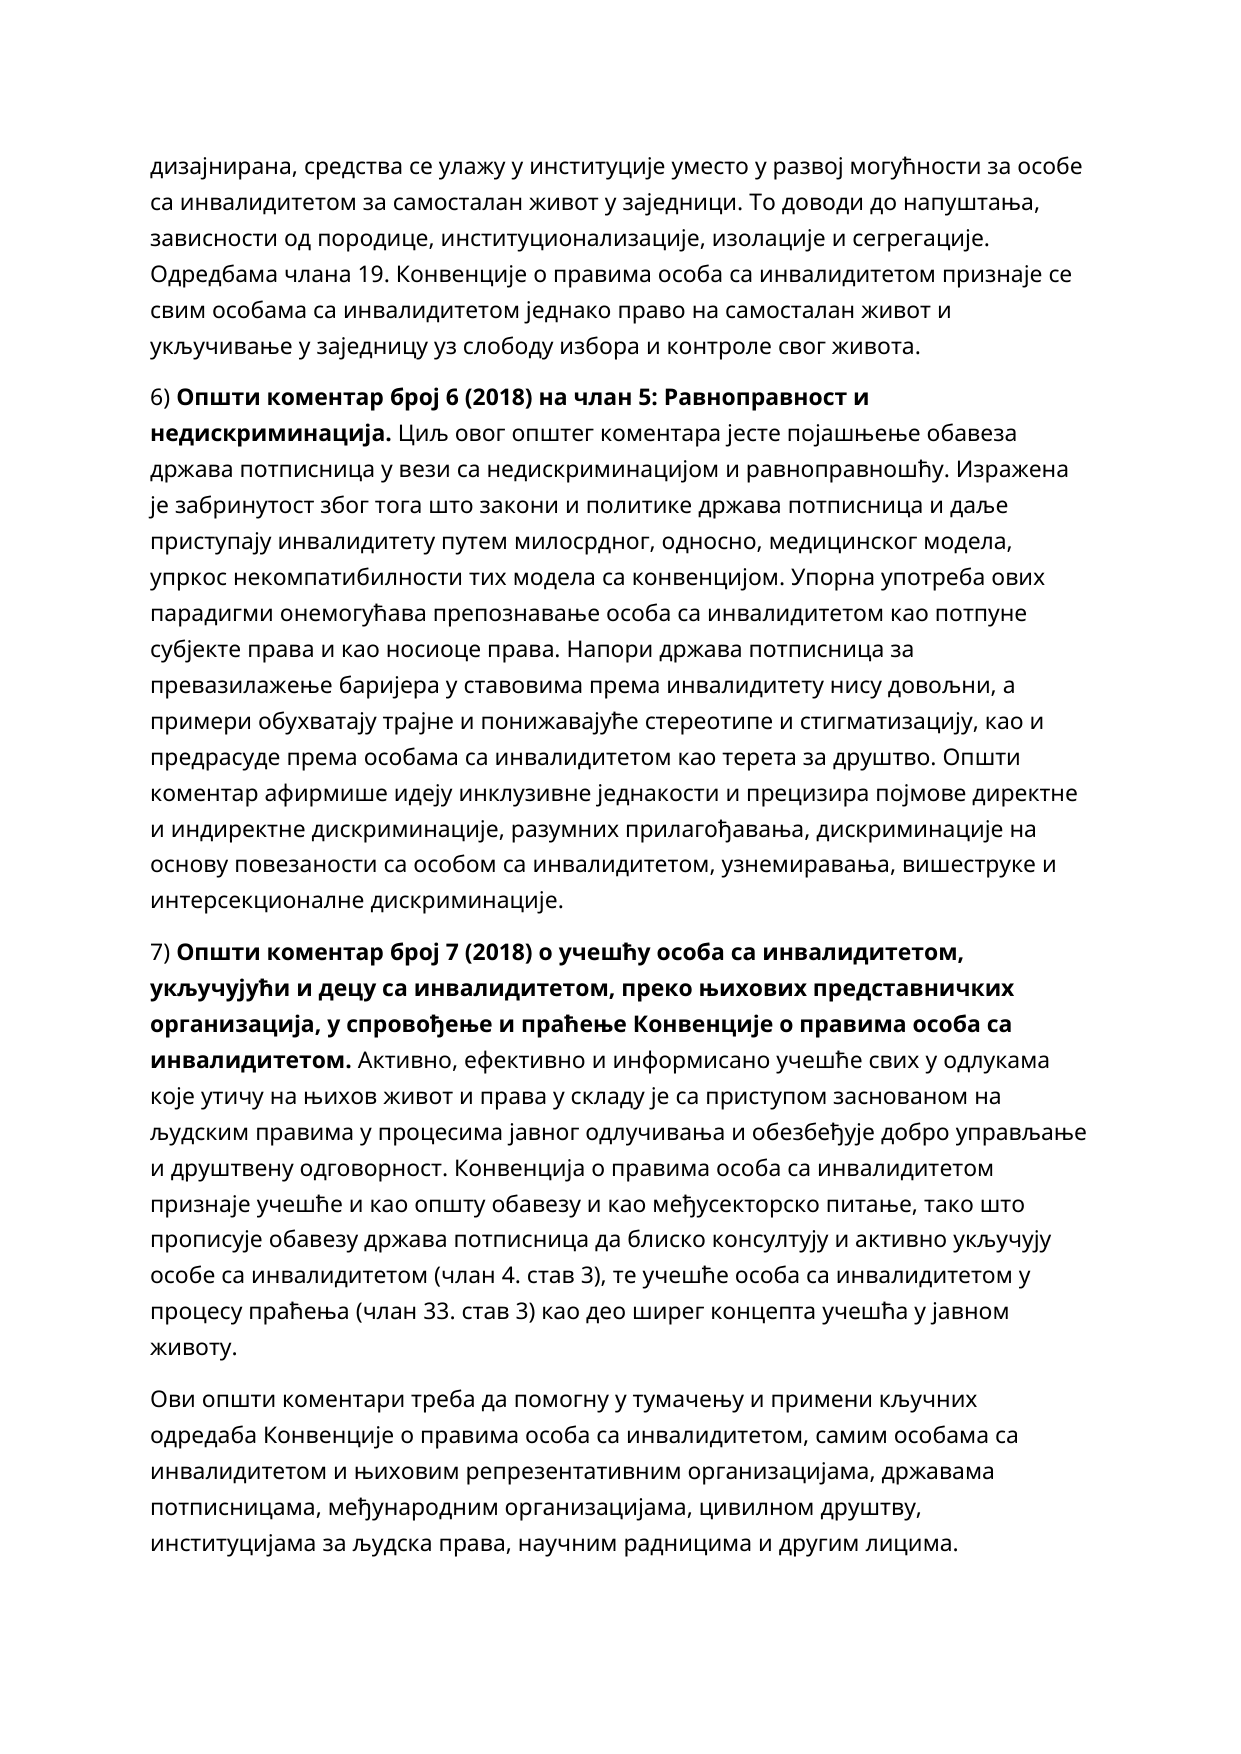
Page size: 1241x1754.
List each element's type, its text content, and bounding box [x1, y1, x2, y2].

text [150, 150, 1090, 361]
text Ови општи коментари треба да помогну у тумачењу и примени кључних одредаба Конвенције о правима особа са инвалидитетом, самим особама са инвалидитетом и њиховим репрезентативним организацијама, државама потписницама, међународним организацијама, цивилном друштву, институцијама за људска права, научним радницима и другим лицима. [150, 1383, 1090, 1558]
text 7) Општи коментар број 7 (2018) о учешћу особа са инвалидитетом, укључујући и децу са инвалидитетом, преко њихових представничких организација, у спровођење и праћење Конвенције о правима особа са инвалидитетом. Активно, ефективно и информисано учешће свих у одлукама које утичу на њихов живот и права у складу је са приступом заснованом на људским правима у процесима јавног одлучивања и обезбеђује добро управљање и друштвену одговорност. Конвенција о правима особа са инвалидитетом признаје учешће и као општу обавезу и као међусекторско питање, тако што прописује обавезу држава потписница да блиско консултују и активно укључују особе са инвалидитетом (члан 4. став 3), те учешће особа са инвалидитетом у процесу праћења (члан 33. став 3) као део ширег концепта учешћа у јавном животу. [150, 936, 1090, 1362]
text 6) Општи коментар број 6 (2018) на члан 5: Равноправност и недискриминација. Циљ овог општег коментара јесте појашњење обавеза држава потписница у вези са недискриминацијом и равноправношћу. Изражена је забринутост због тога што закони и политике држава потписница и даље приступају инвалидитету путем милосрдног, односно, медицинског модела, упркос некомпатибилности тих модела са конвенцијом. Упорна употреба ових парадигми онемогућава препознавање особа са инвалидитетом као потпуне субјекте права и као носиоце права. Напори држава потписница за превазилажење баријера у ставовима према инвалидитету нису довољни, а примери обухватају трајне и понижавајуће стереотипе и стигматизацију, као и предрасуде према особама са инвалидитетом као терета за друштво. Општи коментар афирмише идеју инклузивне једнакости и прецизира појмове директне и индиректне дискриминације, разумних прилагођавања, дискриминације на основу повезаности са особом са инвалидитетом, узнемиравања, вишеструке и интерсекционалне дискриминације. [150, 381, 1090, 916]
